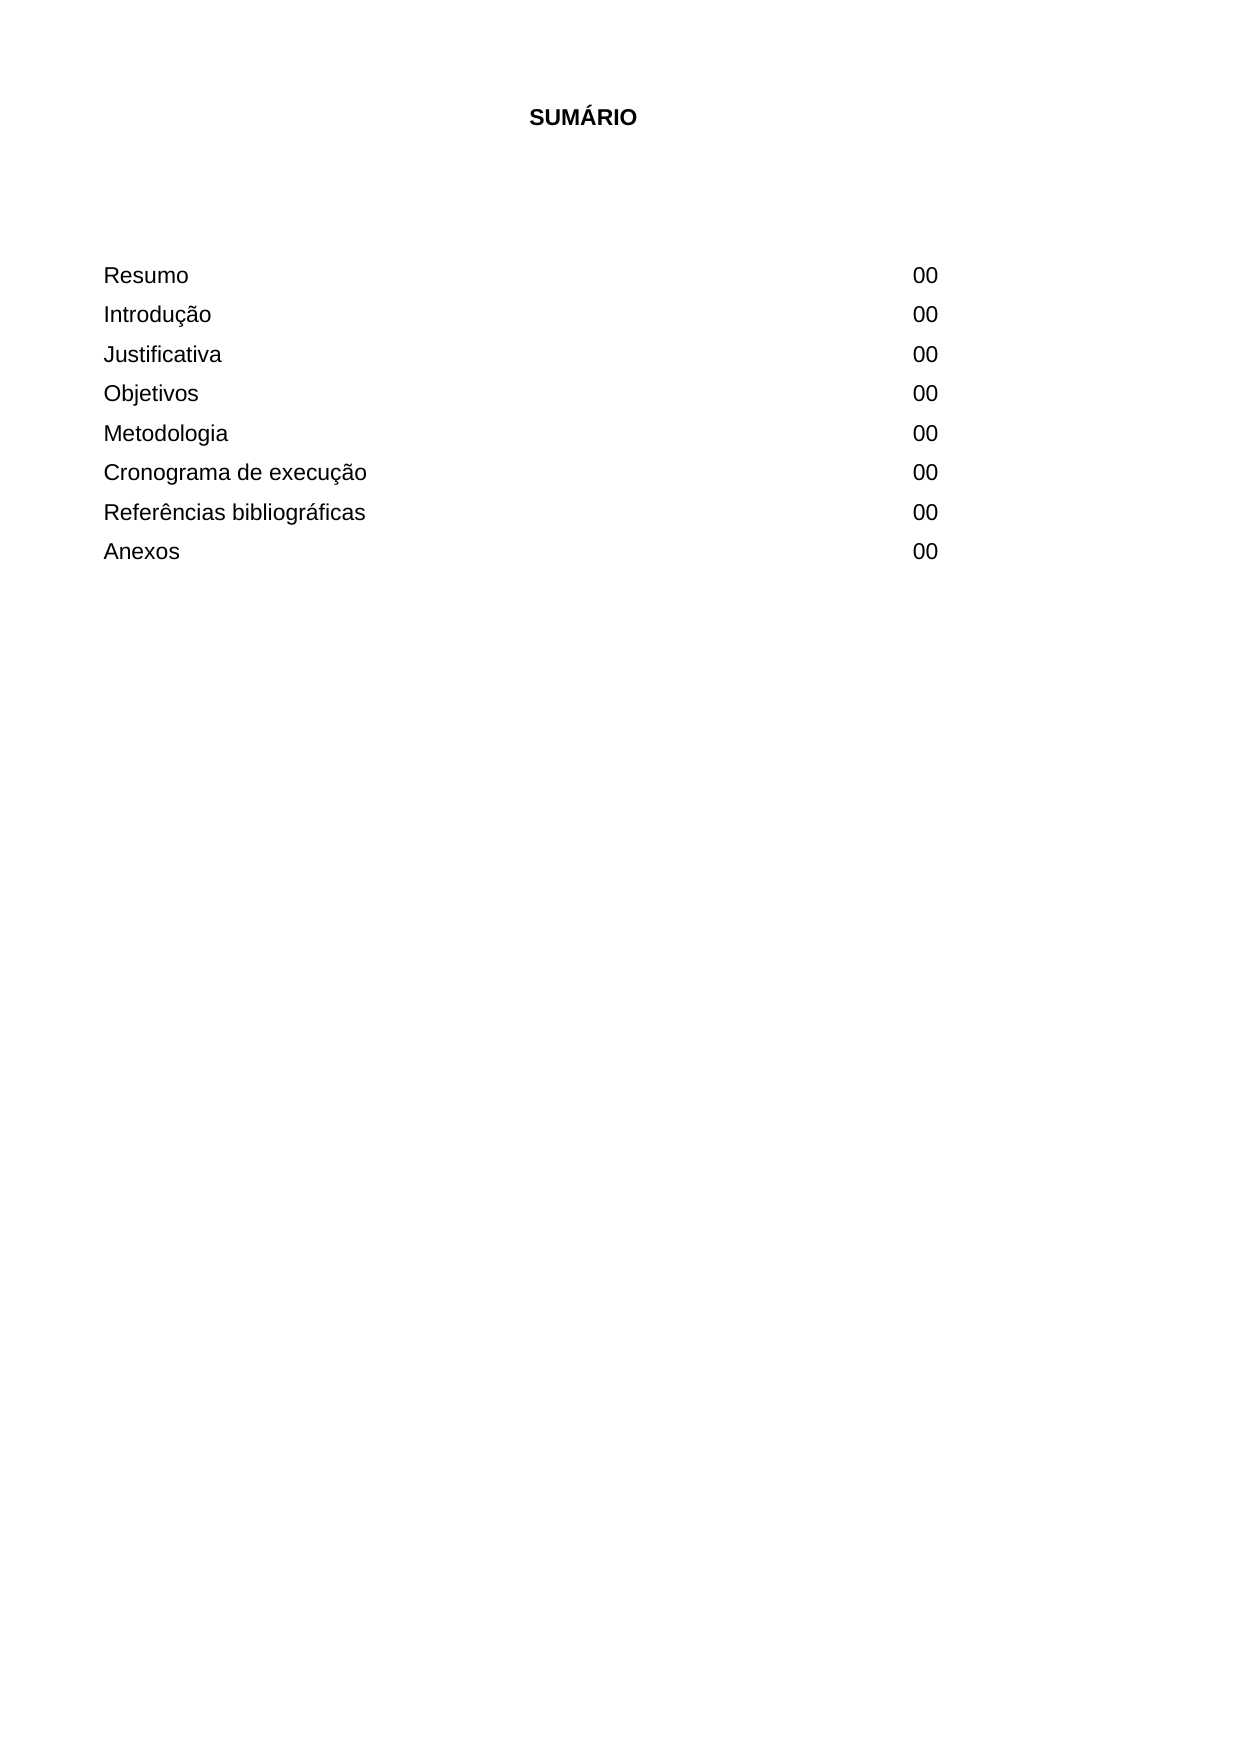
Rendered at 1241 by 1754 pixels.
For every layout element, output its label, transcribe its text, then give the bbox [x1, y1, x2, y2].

text Metodologia 00 [103, 419, 1063, 446]
text Resumo 00 [103, 262, 1063, 288]
text Anexos 00 [103, 538, 1063, 564]
text SUMÁRIO [103, 103, 1063, 130]
text Objetivos 00 [103, 380, 1063, 406]
text Justificativa 00 [103, 341, 1063, 367]
text Introdução 00 [103, 301, 1063, 327]
text Referências bibliográficas 00 [103, 498, 1063, 525]
text Cronograma de execução 00 [103, 459, 1063, 485]
